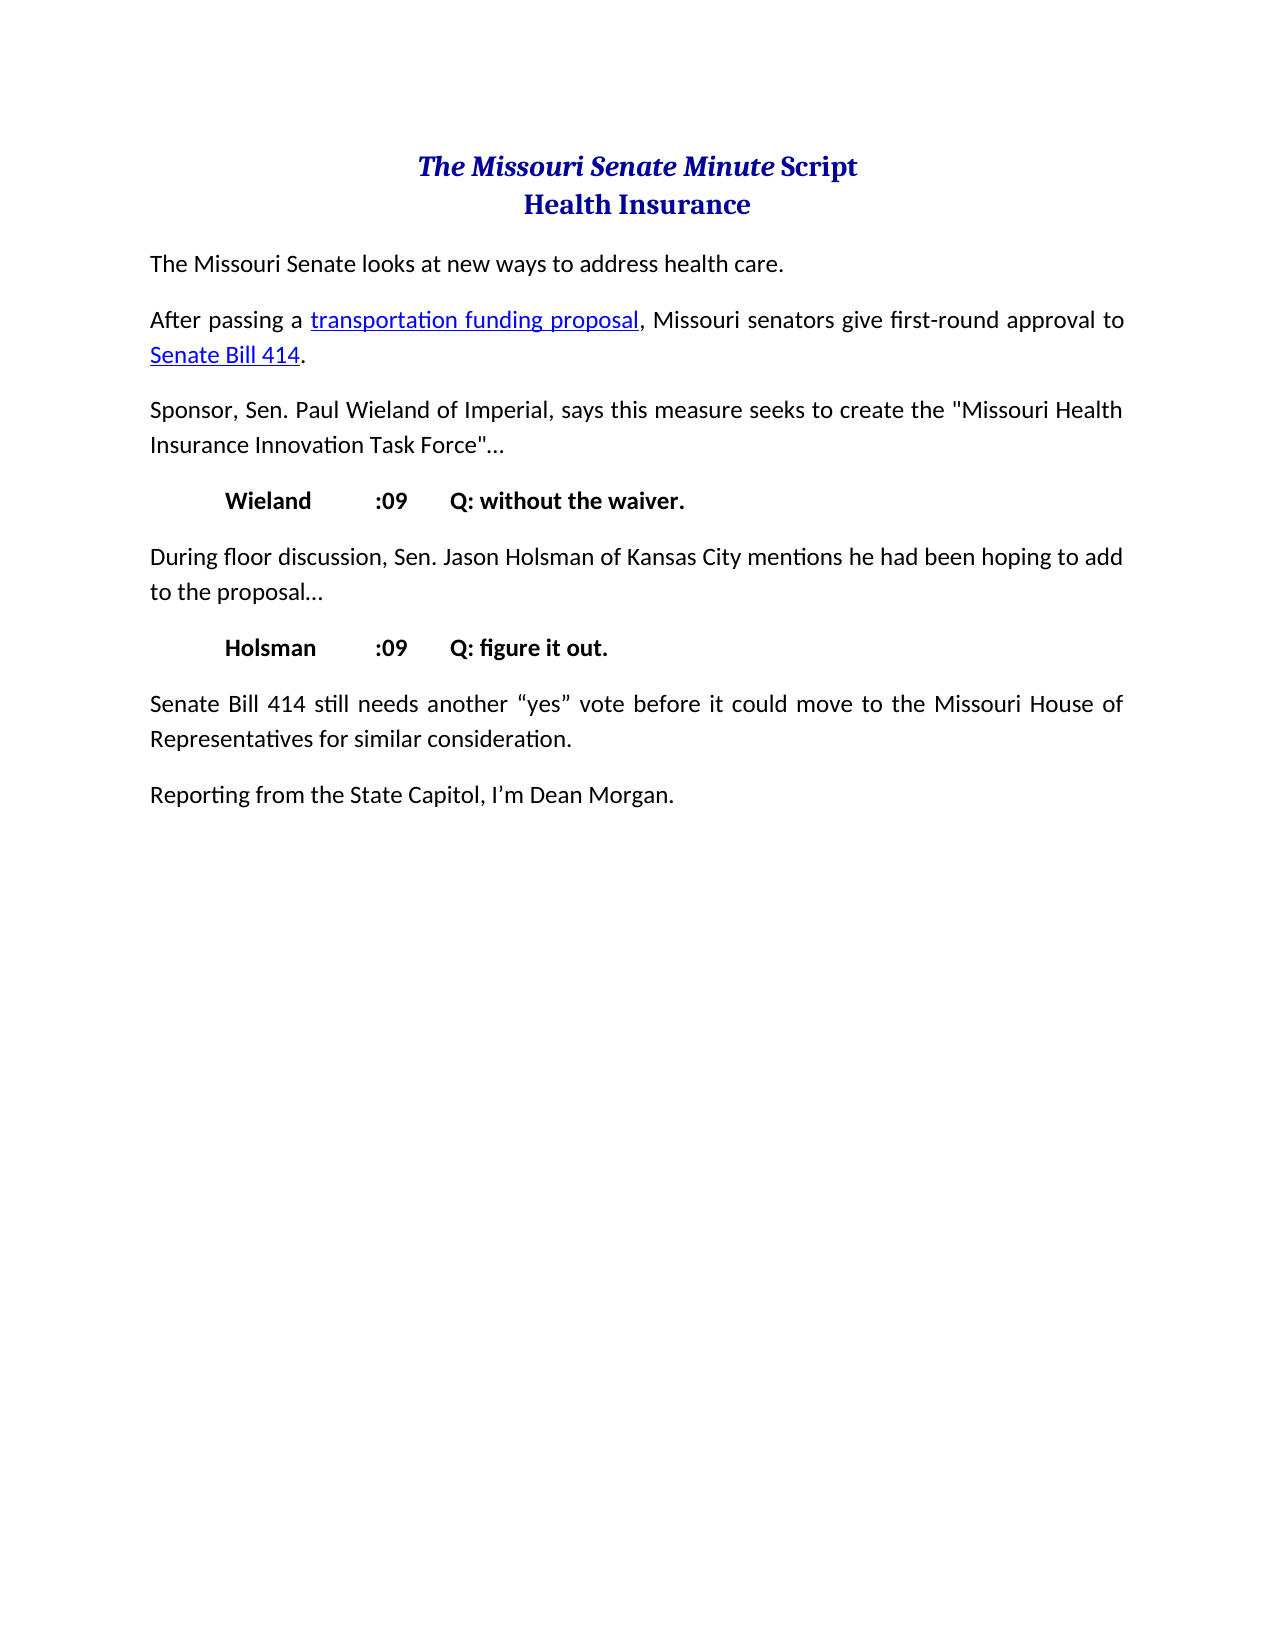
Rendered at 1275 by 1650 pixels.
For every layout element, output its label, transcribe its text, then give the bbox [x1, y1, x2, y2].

text After passing a transportation funding proposal, Missouri senators give first-round approval to Senate Bill 414. [150, 304, 1125, 369]
text Sponsor, Sen. Paul Wieland of Imperial, says this measure seeks to create the "Missouri Health Insurance Innovation Task Force"… [150, 394, 1125, 460]
text Wieland :09 Q: without the waiver. [150, 485, 1125, 516]
text The Missouri Senate Minute Script Health Insurance [150, 150, 1125, 222]
text Senate Bill 414 still needs another “yes” vote before it could move to the Missouri House of Representatives for similar consideration. [150, 688, 1125, 753]
text The Missouri Senate looks at new ways to address health care. [150, 248, 1125, 278]
text Holsman :09 Q: figure it out. [150, 632, 1125, 663]
text Reporting from the State Capitol, I’m Dean Morgan. [150, 779, 1125, 809]
text During floor discussion, Sen. Jason Holsman of Kansas City mentions he had been hoping to add to the proposal… [150, 541, 1125, 607]
